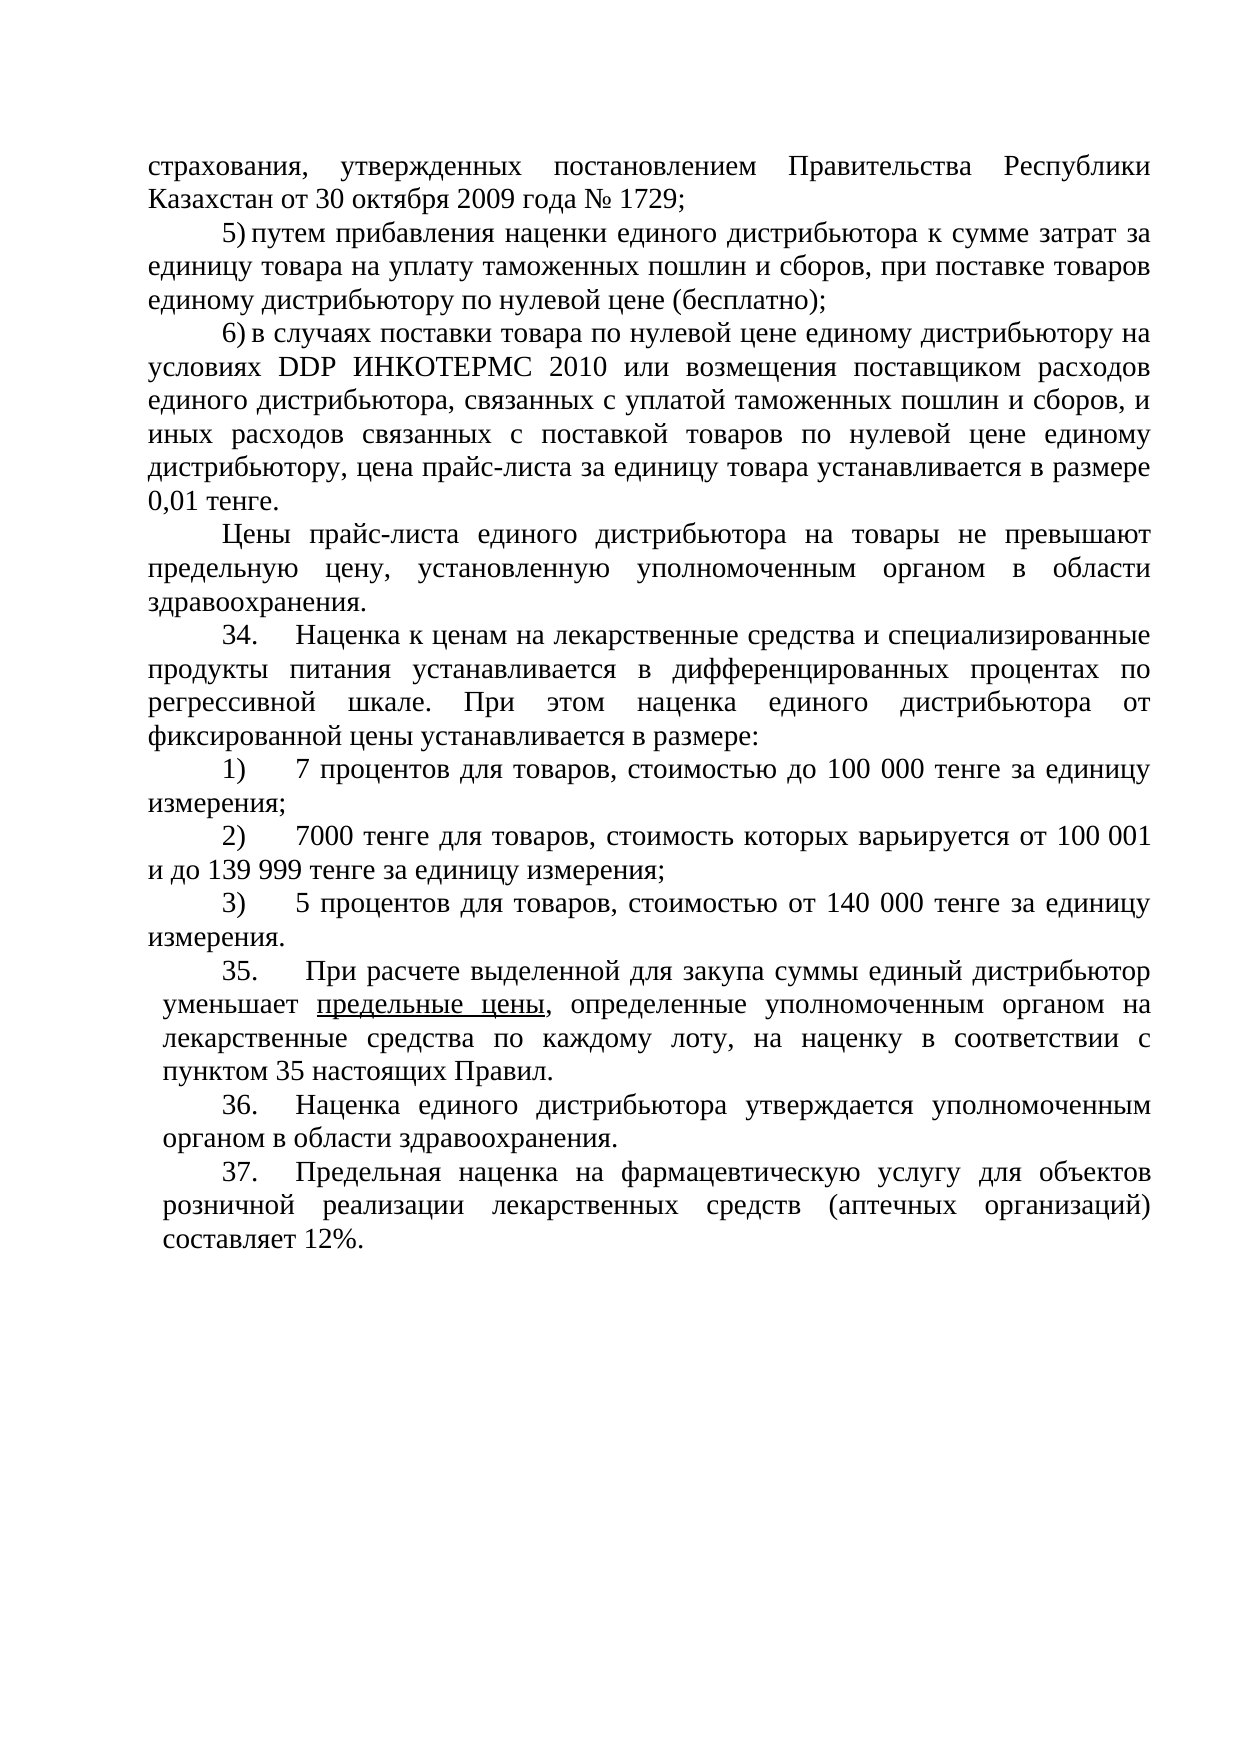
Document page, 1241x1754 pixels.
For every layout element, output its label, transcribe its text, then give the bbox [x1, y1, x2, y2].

list Наценка к ценам на лекарственные средства и специализированные продукты питания устанавливается в дифференцированных процентах по регрессивной шкале. При этом наценка единого дистрибьютора от фиксированной цены устанавливается в размере: [148, 617, 1152, 751]
list 5 процентов для товаров, стоимостью от 140 000 тенге за единицу измерения. [148, 886, 1152, 953]
list 7 процентов для товаров, стоимостью до 100 000 тенге за единицу измерения; [148, 751, 1152, 818]
text Цены прайс-листа единого дистрибьютора на товары не превышают предельную цену, установленную уполномоченным органом в области здравоохранения. [148, 517, 1152, 617]
list в случаях поставки товара по нулевой цене единому дистрибьютору на условиях DDP ИНКОТЕРМС 2010 или возмещения поставщиком расходов единого дистрибьютора, связанных с уплатой таможенных пошлин и сборов, и иных расходов связанных с поставкой товаров по нулевой цене единому дистрибьютору, цена прайс-листа за единицу товара устанавливается в размере 0,01 тенге. [148, 315, 1152, 517]
list 7000 тенге для товаров, стоимость которых варьируется от 100 001 и до 139 999 тенге за единицу измерения; [148, 818, 1152, 886]
list Предельная наценка на фармацевтическую услугу для объектов розничной реализации лекарственных средств (аптечных организаций) составляет 12%. [162, 1154, 1152, 1254]
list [148, 148, 1152, 215]
list путем прибавления наценки единого дистрибьютора к сумме затрат за единицу товара на уплату таможенных пошлин и сборов, при поставке товаров единому дистрибьютору по нулевой цене (бесплатно); [148, 215, 1152, 315]
list При расчете выделенной для закупа суммы единый дистрибьютор уменьшает предельные цены, определенные уполномоченным органом на лекарственные средства по каждому лоту, на наценку в соответствии с пунктом 35 настоящих Правил. [162, 953, 1152, 1087]
list Наценка единого дистрибьютора утверждается уполномоченным органом в области здравоохранения. [162, 1087, 1152, 1154]
